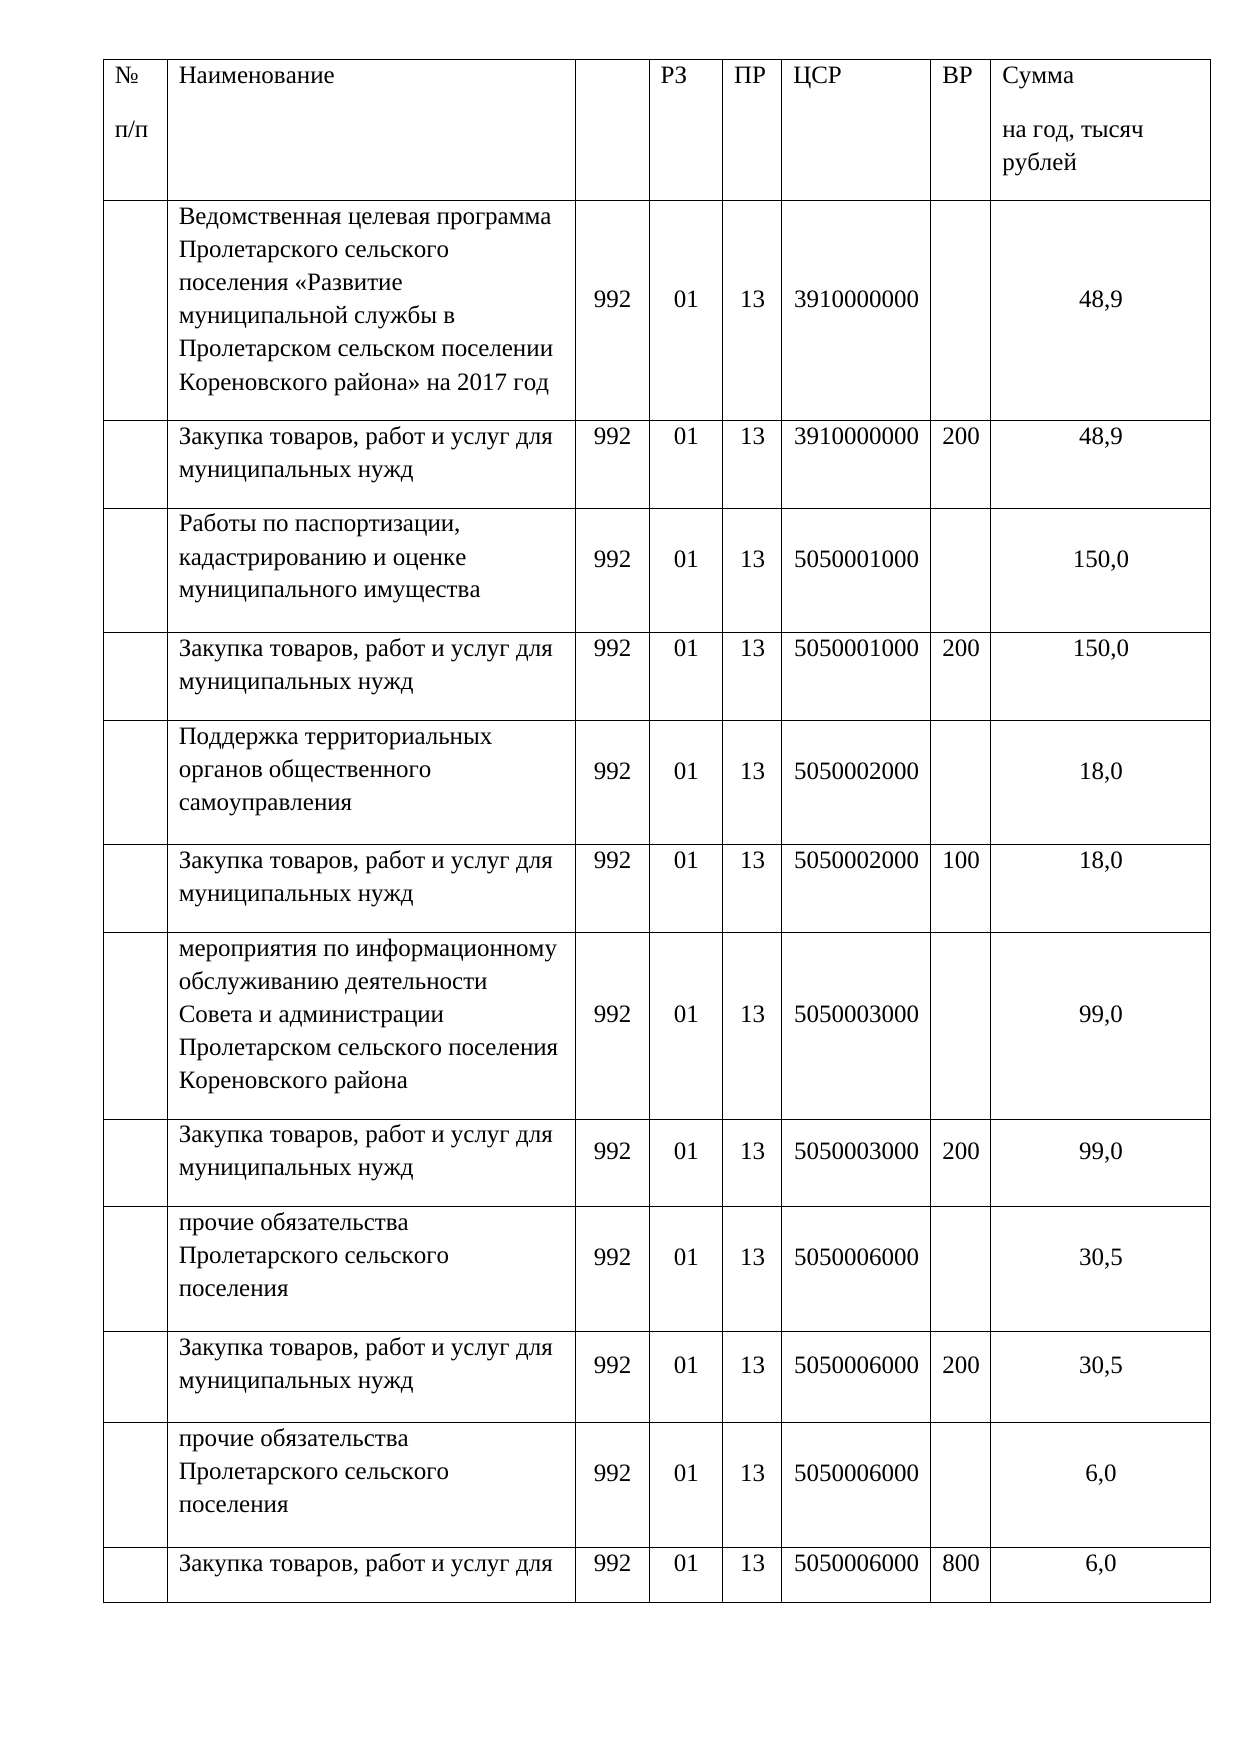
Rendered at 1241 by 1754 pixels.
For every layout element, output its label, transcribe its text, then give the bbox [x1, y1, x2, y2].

table_cell 200 [931, 633, 990, 720]
table_cell 150,0 [991, 633, 1210, 720]
table_cell 5050003000 [782, 1120, 930, 1206]
table_cell 18,0 [991, 721, 1210, 844]
table_cell 5050006000 [782, 1332, 930, 1422]
table_cell 01 [650, 509, 722, 632]
table_cell 5050001000 [782, 633, 930, 720]
table_header № п/п [104, 60, 167, 200]
table_cell [104, 509, 167, 632]
table_cell 01 [650, 201, 722, 420]
table_cell 992 [576, 421, 649, 507]
table_cell 992 [576, 845, 649, 932]
table_header [576, 60, 649, 200]
table_cell 13 [723, 421, 781, 507]
table_cell 01 [650, 721, 722, 844]
table_header Сумма на год, тысяч рублей [991, 60, 1210, 200]
table_cell 800 [931, 1548, 990, 1602]
table_cell Закупка товаров, работ и услуг для муниципальных нужд [168, 633, 575, 720]
table_header ПР [723, 60, 781, 200]
table_cell 01 [650, 421, 722, 507]
table_cell 13 [723, 509, 781, 632]
table_cell прочие обязательства Пролетарского сельского поселения [168, 1423, 575, 1547]
table_cell 13 [723, 933, 781, 1118]
table_cell 13 [723, 1423, 781, 1547]
table_cell 99,0 [991, 933, 1210, 1118]
table_header ЦСР [782, 60, 930, 200]
table_cell 01 [650, 933, 722, 1118]
table_header Наименование [168, 60, 575, 200]
table_cell [104, 933, 167, 1118]
table_cell [931, 933, 990, 1118]
table_cell 992 [576, 1548, 649, 1602]
table_cell [931, 721, 990, 844]
table_cell 992 [576, 1207, 649, 1331]
table_cell 48,9 [991, 201, 1210, 420]
table_cell [931, 201, 990, 420]
table_header РЗ [650, 60, 722, 200]
table_cell [104, 1207, 167, 1331]
table_cell 200 [931, 1332, 990, 1422]
table_cell 30,5 [991, 1207, 1210, 1331]
table_cell 01 [650, 1332, 722, 1422]
table_cell Закупка товаров, работ и услуг для муниципальных нужд [168, 421, 575, 507]
table_cell Работы по паспортизации, кадастрированию и оценке муниципального имущества [168, 509, 575, 632]
table_cell [104, 633, 167, 720]
table_cell [104, 1423, 167, 1547]
table_cell [104, 1332, 167, 1422]
table_cell 150,0 [991, 509, 1210, 632]
table_cell 48,9 [991, 421, 1210, 507]
table_cell 5050006000 [782, 1423, 930, 1547]
table_cell 5050002000 [782, 845, 930, 932]
table_cell 01 [650, 845, 722, 932]
table_cell 992 [576, 721, 649, 844]
table_cell [104, 1120, 167, 1206]
table_cell 13 [723, 1548, 781, 1602]
table_cell 13 [723, 1120, 781, 1206]
table_cell 18,0 [991, 845, 1210, 932]
table_cell 01 [650, 1120, 722, 1206]
table_cell 30,5 [991, 1332, 1210, 1422]
table_cell 992 [576, 1332, 649, 1422]
table_cell 13 [723, 1332, 781, 1422]
table_cell 200 [931, 421, 990, 507]
table_cell 992 [576, 201, 649, 420]
table_cell 01 [650, 1548, 722, 1602]
table_cell 992 [576, 509, 649, 632]
table_cell 13 [723, 1207, 781, 1331]
table_cell [104, 201, 167, 420]
table_cell 5050001000 [782, 509, 930, 632]
table_cell 992 [576, 633, 649, 720]
table_cell 200 [931, 1120, 990, 1206]
table_cell 6,0 [991, 1548, 1210, 1602]
table_cell [104, 1548, 167, 1602]
table_cell Поддержка территориальных органов общественного самоуправления [168, 721, 575, 844]
table_cell 100 [931, 845, 990, 932]
table_cell 992 [576, 933, 649, 1118]
table_cell Закупка товаров, работ и услуг для муниципальных нужд [168, 845, 575, 932]
table_cell 3910000000 [782, 421, 930, 507]
table_cell 5050006000 [782, 1207, 930, 1331]
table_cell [168, 1548, 575, 1602]
table_cell прочие обязательства Пролетарского сельского поселения [168, 1207, 575, 1331]
table_cell [104, 845, 167, 932]
table_cell 13 [723, 633, 781, 720]
table_cell 5050006000 [782, 1548, 930, 1602]
table_cell 01 [650, 633, 722, 720]
table_cell 3910000000 [782, 201, 930, 420]
table_cell 5050002000 [782, 721, 930, 844]
table_cell 5050003000 [782, 933, 930, 1118]
table_cell мероприятия по информационному обслуживанию деятельности Совета и администрации Пролетарском сельского поселения Кореновского района [168, 933, 575, 1118]
table_cell 13 [723, 845, 781, 932]
table_cell 01 [650, 1207, 722, 1331]
table_cell 992 [576, 1423, 649, 1547]
table_cell 13 [723, 721, 781, 844]
table_cell 99,0 [991, 1120, 1210, 1206]
table_cell 13 [723, 201, 781, 420]
table_cell [931, 1423, 990, 1547]
table_cell Закупка товаров, работ и услуг для муниципальных нужд [168, 1120, 575, 1206]
table_cell [931, 1207, 990, 1331]
table_cell Ведомственная целевая программа Пролетарского сельского поселения «Развитие муниципальной службы в Пролетарском сельском поселении Кореновского района» на 2017 год [168, 201, 575, 420]
table_cell 01 [650, 1423, 722, 1547]
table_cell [168, 1332, 575, 1422]
table_cell [104, 721, 167, 844]
table_cell 992 [576, 1120, 649, 1206]
table_cell [931, 509, 990, 632]
table_cell [104, 421, 167, 507]
table_cell 6,0 [991, 1423, 1210, 1547]
table_header ВР [931, 60, 990, 200]
